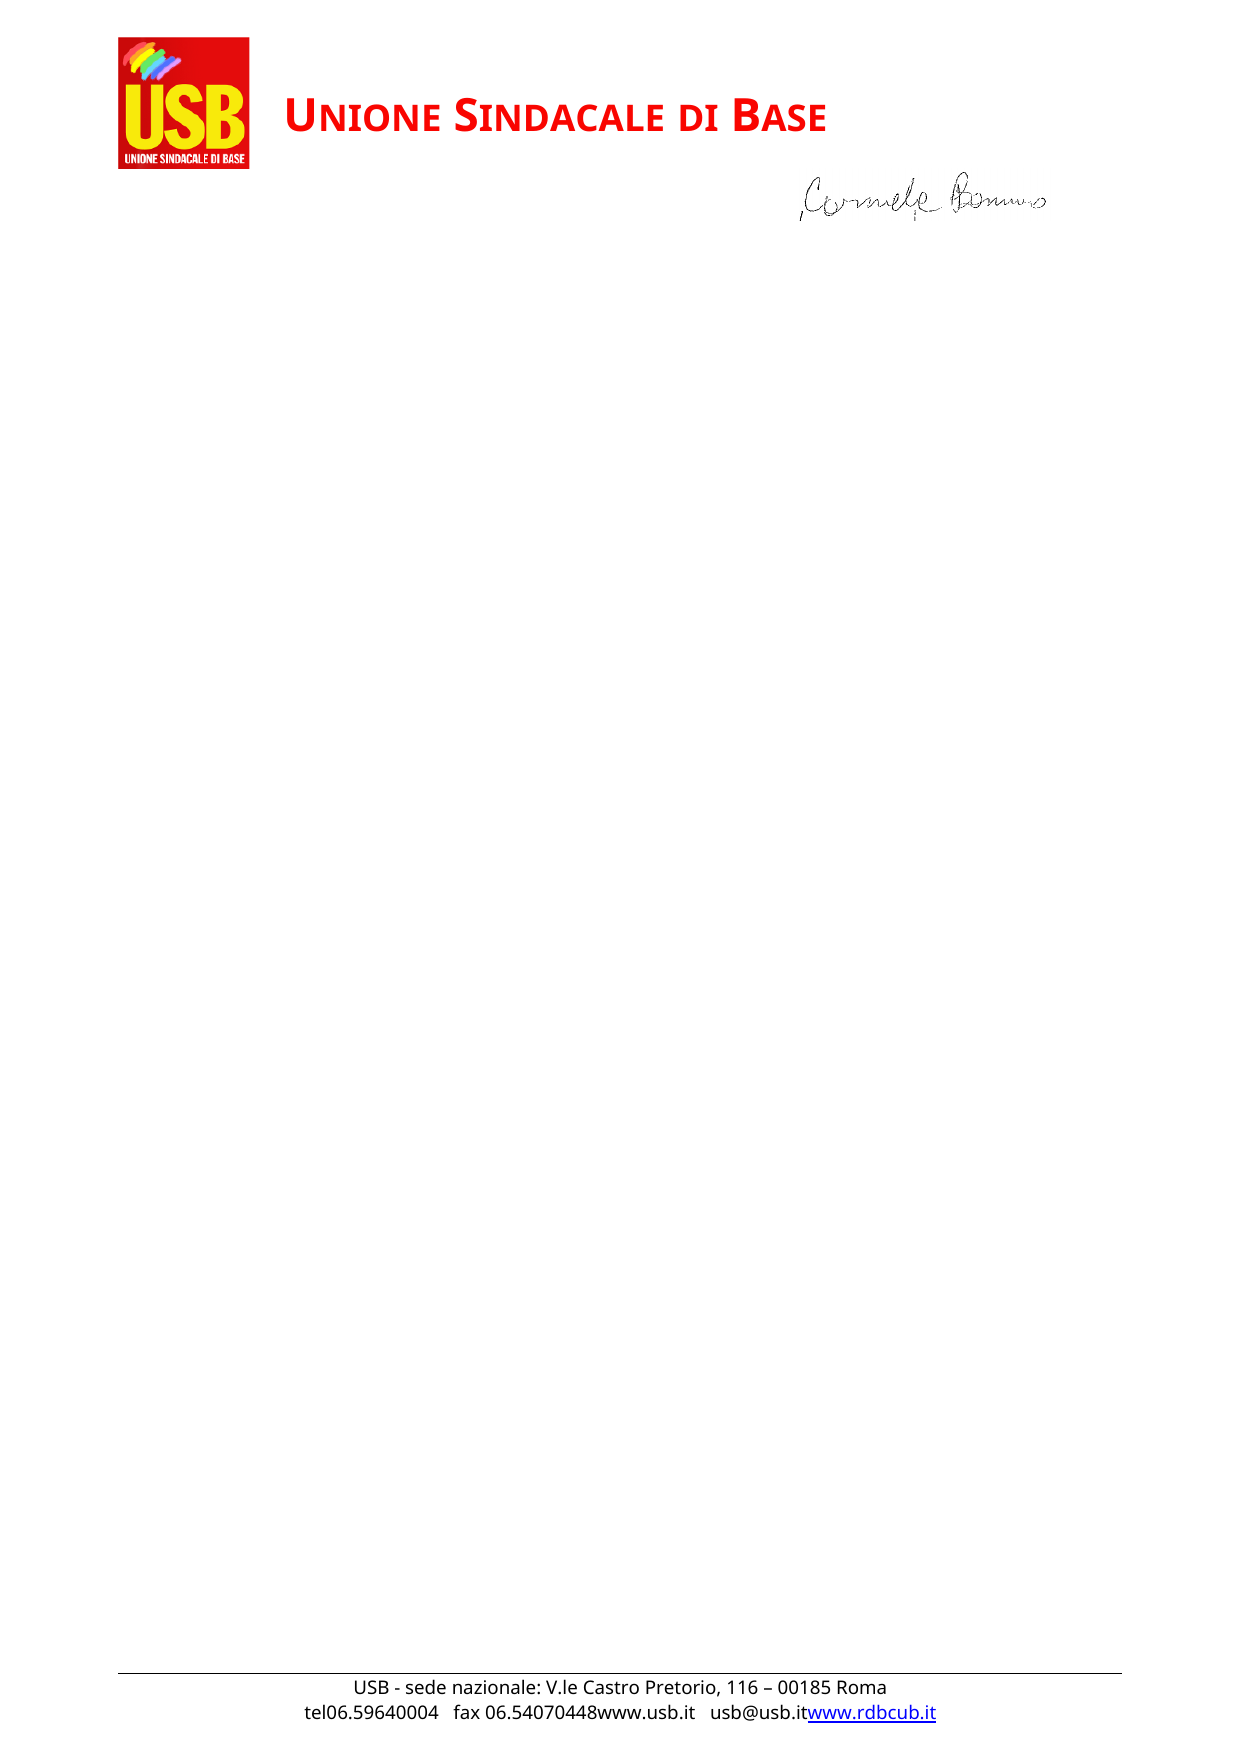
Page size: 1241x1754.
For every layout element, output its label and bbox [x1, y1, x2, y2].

picture [118, 37, 250, 169]
